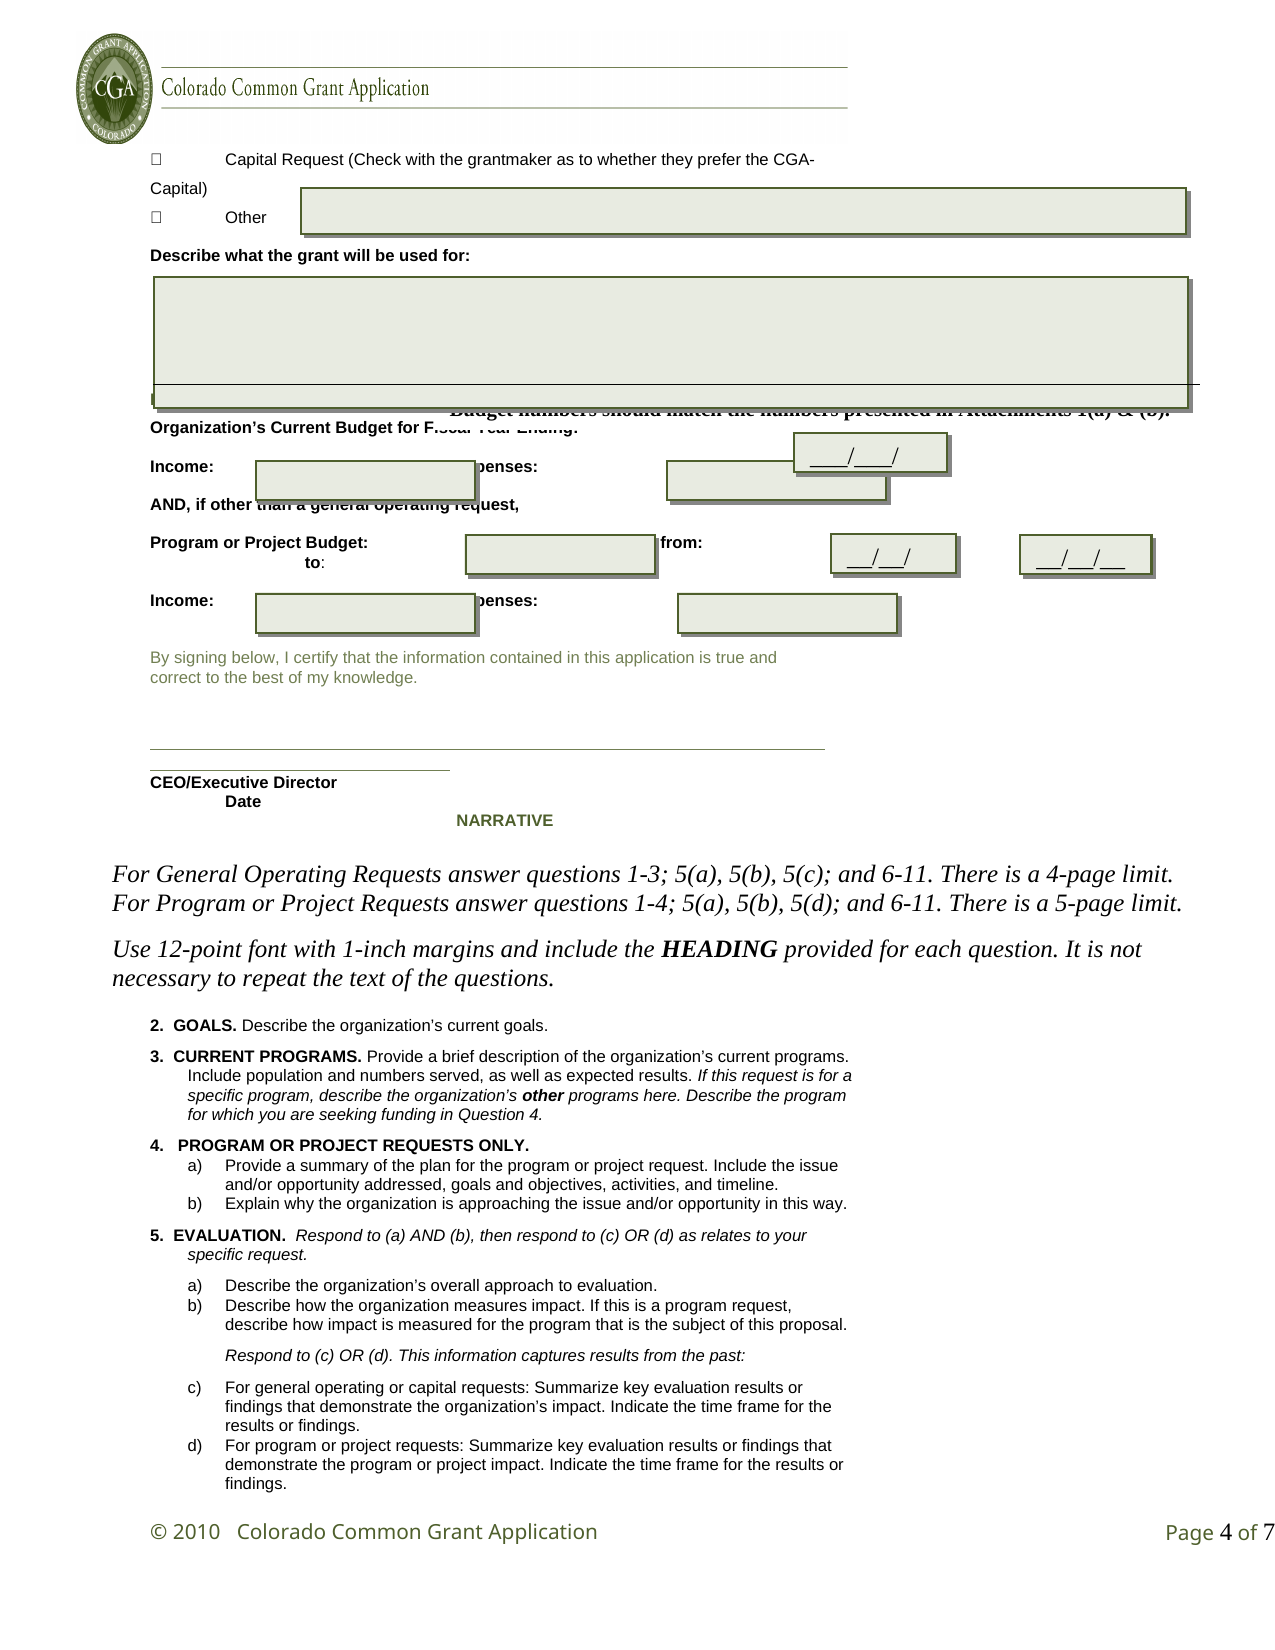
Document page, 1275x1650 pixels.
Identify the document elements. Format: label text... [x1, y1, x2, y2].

list Provide a summary of the plan for the program or project request. Include the issue and/or opportunity addressed, goals and objectives, activities, and timeline. [187, 1155, 859, 1194]
text Income: Expenses: [150, 457, 793, 476]
list Describe how the organization measures impact. If this is a program request, describe how impact is measured for the program that is the subject of this proposal. [187, 1295, 859, 1334]
text Organization’s Current Budget for Fiscal Year Ending: [150, 418, 569, 437]
text CEO/Executive Director Date [150, 773, 822, 811]
text AND, if other than a general operating request, [444, 495, 822, 514]
picture [75, 31, 848, 144]
text  Other [150, 207, 300, 227]
text  Capital Request (Check with the grantmaker as to whether they prefer the CGA-Capital) [150, 150, 859, 198]
list For general operating or capital requests: Summarize key evaluation results or findings that demonstrate the organization’s impact. Indicate the time frame for the results or findings. [187, 1378, 859, 1435]
text Income: Expenses: [150, 591, 822, 610]
list Explain why the organization is approaching the issue and/or opportunity in this way. [187, 1194, 859, 1213]
text Respond to (c) OR (d). This information captures results from the past: [225, 1346, 859, 1365]
text Program or Project Budget: Dates: from: to: [150, 533, 655, 572]
text 5. EVALUATION. Respond to (a) AND (b), then respond to (c) OR (d) as relates to your specific request. [150, 1225, 859, 1264]
text Program or Project Budget: Dates: from: to: [656, 533, 822, 572]
text AND, if other than a general operating request, [150, 495, 317, 514]
list For program or project requests: Summarize key evaluation results or findings that demonstrate the program or project impact. Indicate the time frame for the results or findings. [187, 1435, 859, 1493]
text NARRATIVE [187, 811, 822, 830]
text 3. CURRENT PROGRAMS. Provide a brief description of the organization’s current programs. Include population and numbers served, as well as expected results. If this request is for a specific program, describe the organization’s other programs here. Describe the program for which you are seeking funding in Question 4. [150, 1047, 859, 1124]
text By signing below, I certify that the information contained in this application is true and correct to the best of my knowledge. [150, 648, 822, 687]
text 2. GOALS. Describe the organization’s current goals. [150, 1015, 859, 1034]
list Describe the organization’s overall approach to evaluation. [187, 1276, 859, 1295]
text 4. PROGRAM OR PROJECT REQUESTS ONLY. [150, 1136, 859, 1155]
text Describe what the grant will be used for: [150, 246, 822, 265]
